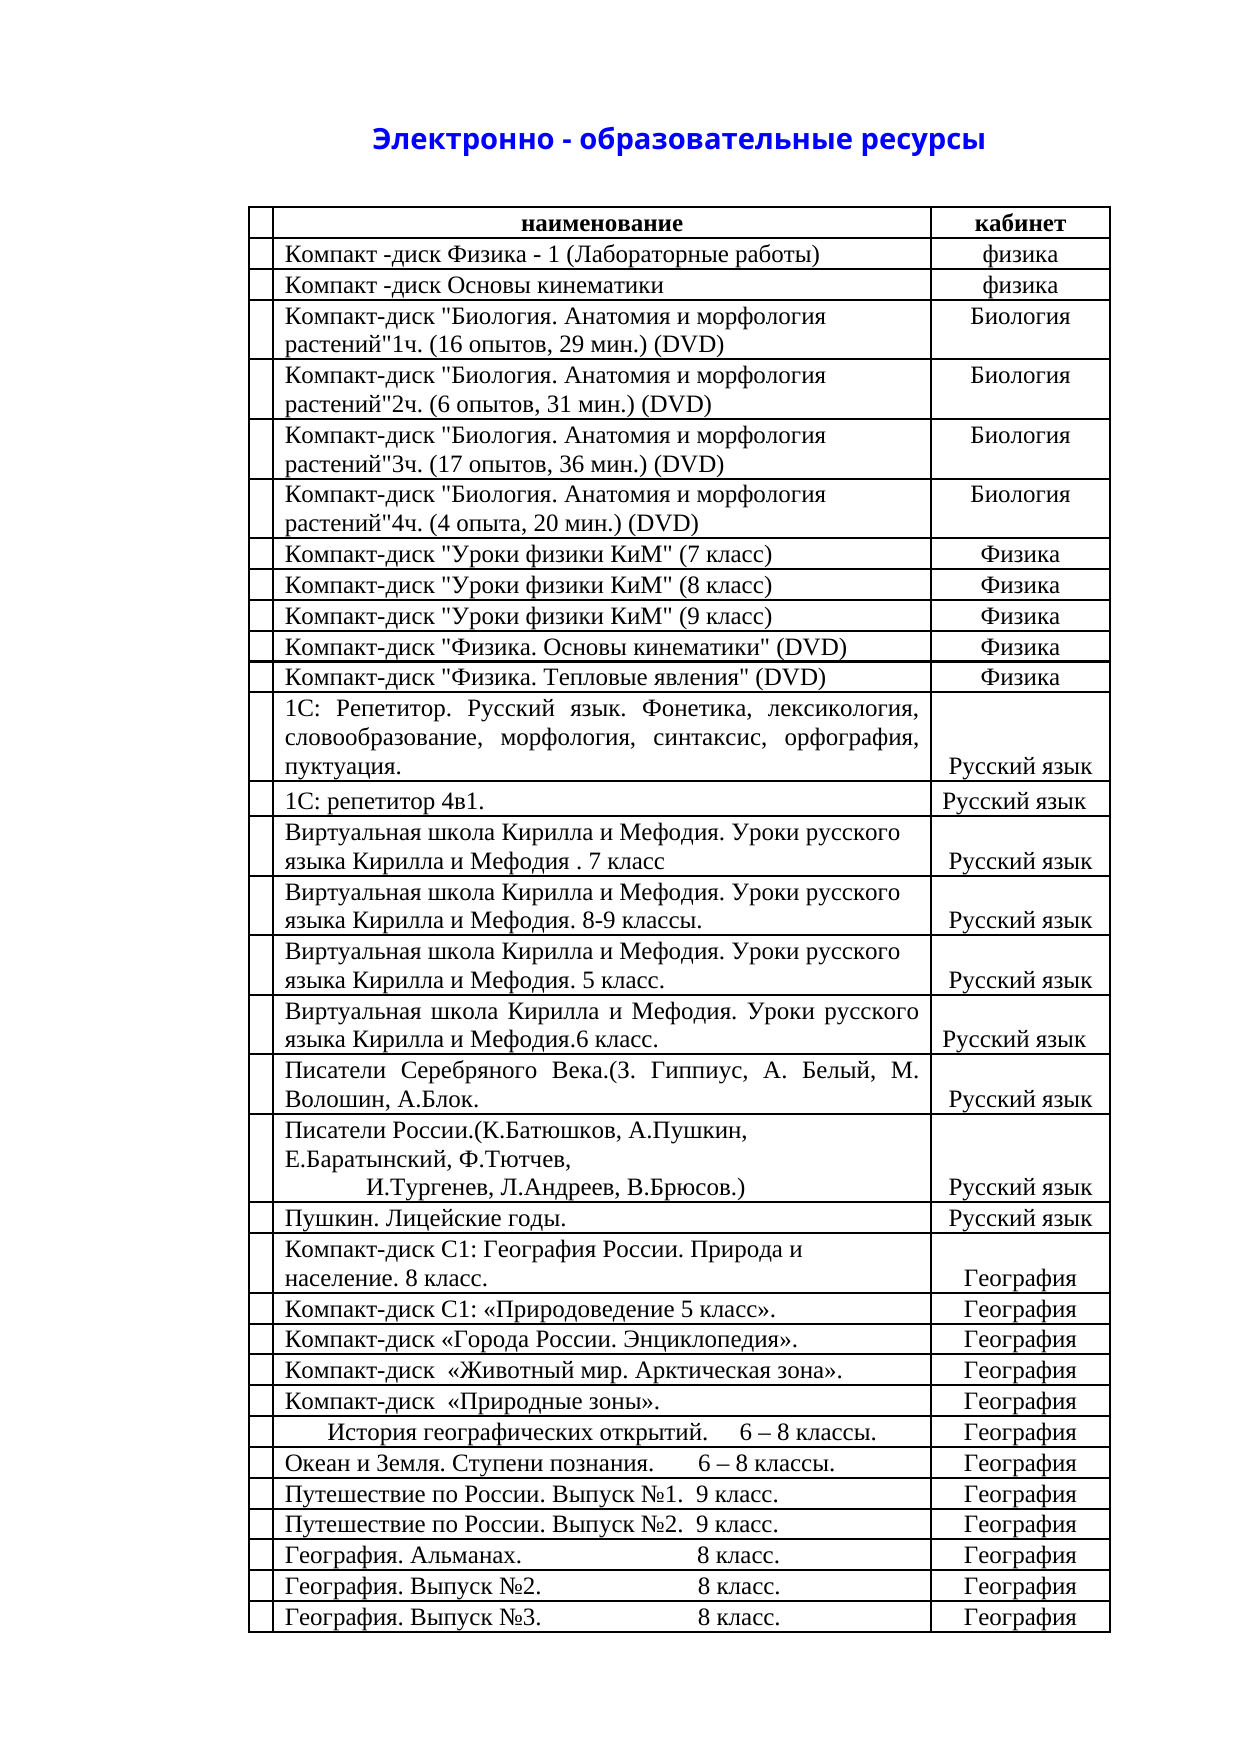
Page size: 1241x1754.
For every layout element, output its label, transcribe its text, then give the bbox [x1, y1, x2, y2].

table_cell [250, 1203, 272, 1232]
table_cell География [932, 1479, 1109, 1507]
table_cell [250, 539, 272, 568]
table_cell Русский язык [932, 877, 1109, 934]
table_cell 1С: Репетитор. Русский язык. Фонетика, лексикология, словообразование, морфология, синтаксис, орфография, пуктуация. [274, 693, 930, 779]
table_cell 1С: репетитор 4в1. [274, 782, 930, 815]
table_cell Виртуальная школа Кирилла и Мефодия. Уроки русского языка Кирилла и Мефодия.6 класс. [274, 996, 930, 1053]
table_cell [250, 239, 272, 268]
table_cell [250, 1448, 272, 1477]
table_cell Виртуальная школа Кирилла и Мефодия. Уроки русского языка Кирилла и Мефодия . 7 класс [274, 817, 930, 874]
table_cell География. Выпуск №3. 8 класс. [274, 1602, 930, 1631]
table_cell География [932, 1355, 1109, 1384]
table_cell [250, 270, 272, 299]
table_cell География [932, 1294, 1109, 1322]
table_cell География. Выпуск №2. 8 класс. [274, 1571, 930, 1600]
table_cell Компакт-диск «Животный мир. Арктическая зона». [274, 1355, 930, 1384]
table_cell Физика [932, 570, 1109, 599]
table_cell [250, 480, 272, 537]
table_cell Компакт -диск Основы кинематики [274, 270, 930, 299]
table_cell Русский язык [932, 1115, 1109, 1201]
table_cell География [932, 1540, 1109, 1569]
table_header наименование [274, 208, 930, 237]
table_cell Биология [932, 360, 1109, 418]
table_cell [250, 1571, 272, 1600]
table_cell География [932, 1386, 1109, 1415]
table_cell [250, 1602, 272, 1631]
table_cell [250, 1115, 272, 1201]
table_cell Русский язык [932, 936, 1109, 994]
table_header [250, 208, 272, 237]
table_cell Компакт-диск «Города России. Энциклопедия». [274, 1325, 930, 1353]
table_cell Виртуальная школа Кирилла и Мефодия. Уроки русского языка Кирилла и Мефодия. 5 класс. [274, 936, 930, 994]
table_cell физика [932, 239, 1109, 268]
table_cell Русский язык [932, 1203, 1109, 1232]
table_header кабинет [932, 208, 1109, 237]
table_cell Русский язык [932, 996, 1109, 1053]
table_cell [250, 663, 272, 691]
table_cell История географических открытий. 6 – 8 классы. [274, 1417, 930, 1446]
table_cell География [932, 1417, 1109, 1446]
table_cell Компакт-диск "Биология. Анатомия и морфология растений"4ч. (4 опыта, 20 мин.) (DVD) [274, 480, 930, 537]
table_cell [250, 817, 272, 874]
table_cell Русский язык [932, 782, 1109, 815]
table_cell Компакт-диск "Физика. Тепловые явления" (DVD) [274, 663, 930, 691]
table_cell География [932, 1325, 1109, 1353]
table_cell [250, 782, 272, 815]
table_cell [250, 420, 272, 477]
table_cell География. Альманах. 8 класс. [274, 1540, 930, 1569]
table_cell Физика [932, 632, 1109, 660]
table_cell [250, 1355, 272, 1384]
table_cell [250, 1540, 272, 1569]
table_cell Компакт-диск "Уроки физики КиМ" (8 класс) [274, 570, 930, 599]
table_cell География [932, 1448, 1109, 1477]
table_cell Русский язык [932, 1055, 1109, 1113]
table_cell [250, 1386, 272, 1415]
table_cell [250, 360, 272, 418]
table_cell [250, 1417, 272, 1446]
text Электронно - образовательные ресурсы [207, 118, 1152, 158]
table_cell [250, 693, 272, 779]
table_cell [250, 632, 272, 660]
table_cell География [932, 1602, 1109, 1631]
table_cell География [932, 1510, 1109, 1538]
table_cell [250, 1479, 272, 1507]
table_cell Компакт-диск "Уроки физики КиМ" (9 класс) [274, 601, 930, 629]
table_cell Физика [932, 601, 1109, 629]
table_cell Океан и Земля. Ступени познания. 6 – 8 классы. [274, 1448, 930, 1477]
table_cell [250, 1234, 272, 1292]
table_cell Компакт-диск "Биология. Анатомия и морфология растений"3ч. (17 опытов, 36 мин.) (DVD) [274, 420, 930, 477]
table_cell Виртуальная школа Кирилла и Мефодия. Уроки русского языка Кирилла и Мефодия. 8-9 классы. [274, 877, 930, 934]
table_cell Компакт-диск С1: «Природоведение 5 класс». [274, 1294, 930, 1322]
table_cell Компакт -диск Физика - 1 (Лабораторные работы) [274, 239, 930, 268]
table_cell Писатели России.(К.Батюшков, А.Пушкин, Е.Баратынский, Ф.Тютчев, И.Тургенев, Л.Андреев, В.Брюсов.) [274, 1115, 930, 1201]
table_cell Компакт-диск С1: География России. Природа и население. 8 класс. [274, 1234, 930, 1292]
table_cell [250, 1325, 272, 1353]
table_cell Компакт-диск "Уроки физики КиМ" (7 класс) [274, 539, 930, 568]
table_cell [250, 1294, 272, 1322]
table_cell Пушкин. Лицейские годы. [274, 1203, 930, 1232]
table_cell Писатели Серебряного Века.(З. Гиппиус, А. Белый, М. Волошин, А.Блок. [274, 1055, 930, 1113]
table_cell Компакт-диск «Природные зоны». [274, 1386, 930, 1415]
table_cell География [932, 1234, 1109, 1292]
table_cell Физика [932, 663, 1109, 691]
table_cell [250, 601, 272, 629]
table_cell [250, 996, 272, 1053]
table_cell География [932, 1571, 1109, 1600]
table_cell Путешествие по России. Выпуск №1. 9 класс. [274, 1479, 930, 1507]
table_cell [250, 301, 272, 358]
table_cell [250, 1510, 272, 1538]
table_cell Биология [932, 301, 1109, 358]
table_cell [250, 877, 272, 934]
table_cell Биология [932, 420, 1109, 477]
table_cell физика [932, 270, 1109, 299]
table_cell Русский язык [932, 817, 1109, 874]
table_cell [250, 936, 272, 994]
table_cell Путешествие по России. Выпуск №2. 9 класс. [274, 1510, 930, 1538]
table_cell [250, 570, 272, 599]
table_cell [250, 1055, 272, 1113]
table_cell Физика [932, 539, 1109, 568]
table_cell Русский язык [932, 693, 1109, 779]
table_cell Компакт-диск "Биология. Анатомия и морфология растений"1ч. (16 опытов, 29 мин.) (DVD) [274, 301, 930, 358]
table_cell Биология [932, 480, 1109, 537]
table_cell Компакт-диск "Физика. Основы кинематики" (DVD) [274, 632, 930, 660]
table_cell Компакт-диск "Биология. Анатомия и морфология растений"2ч. (6 опытов, 31 мин.) (DVD) [274, 360, 930, 418]
